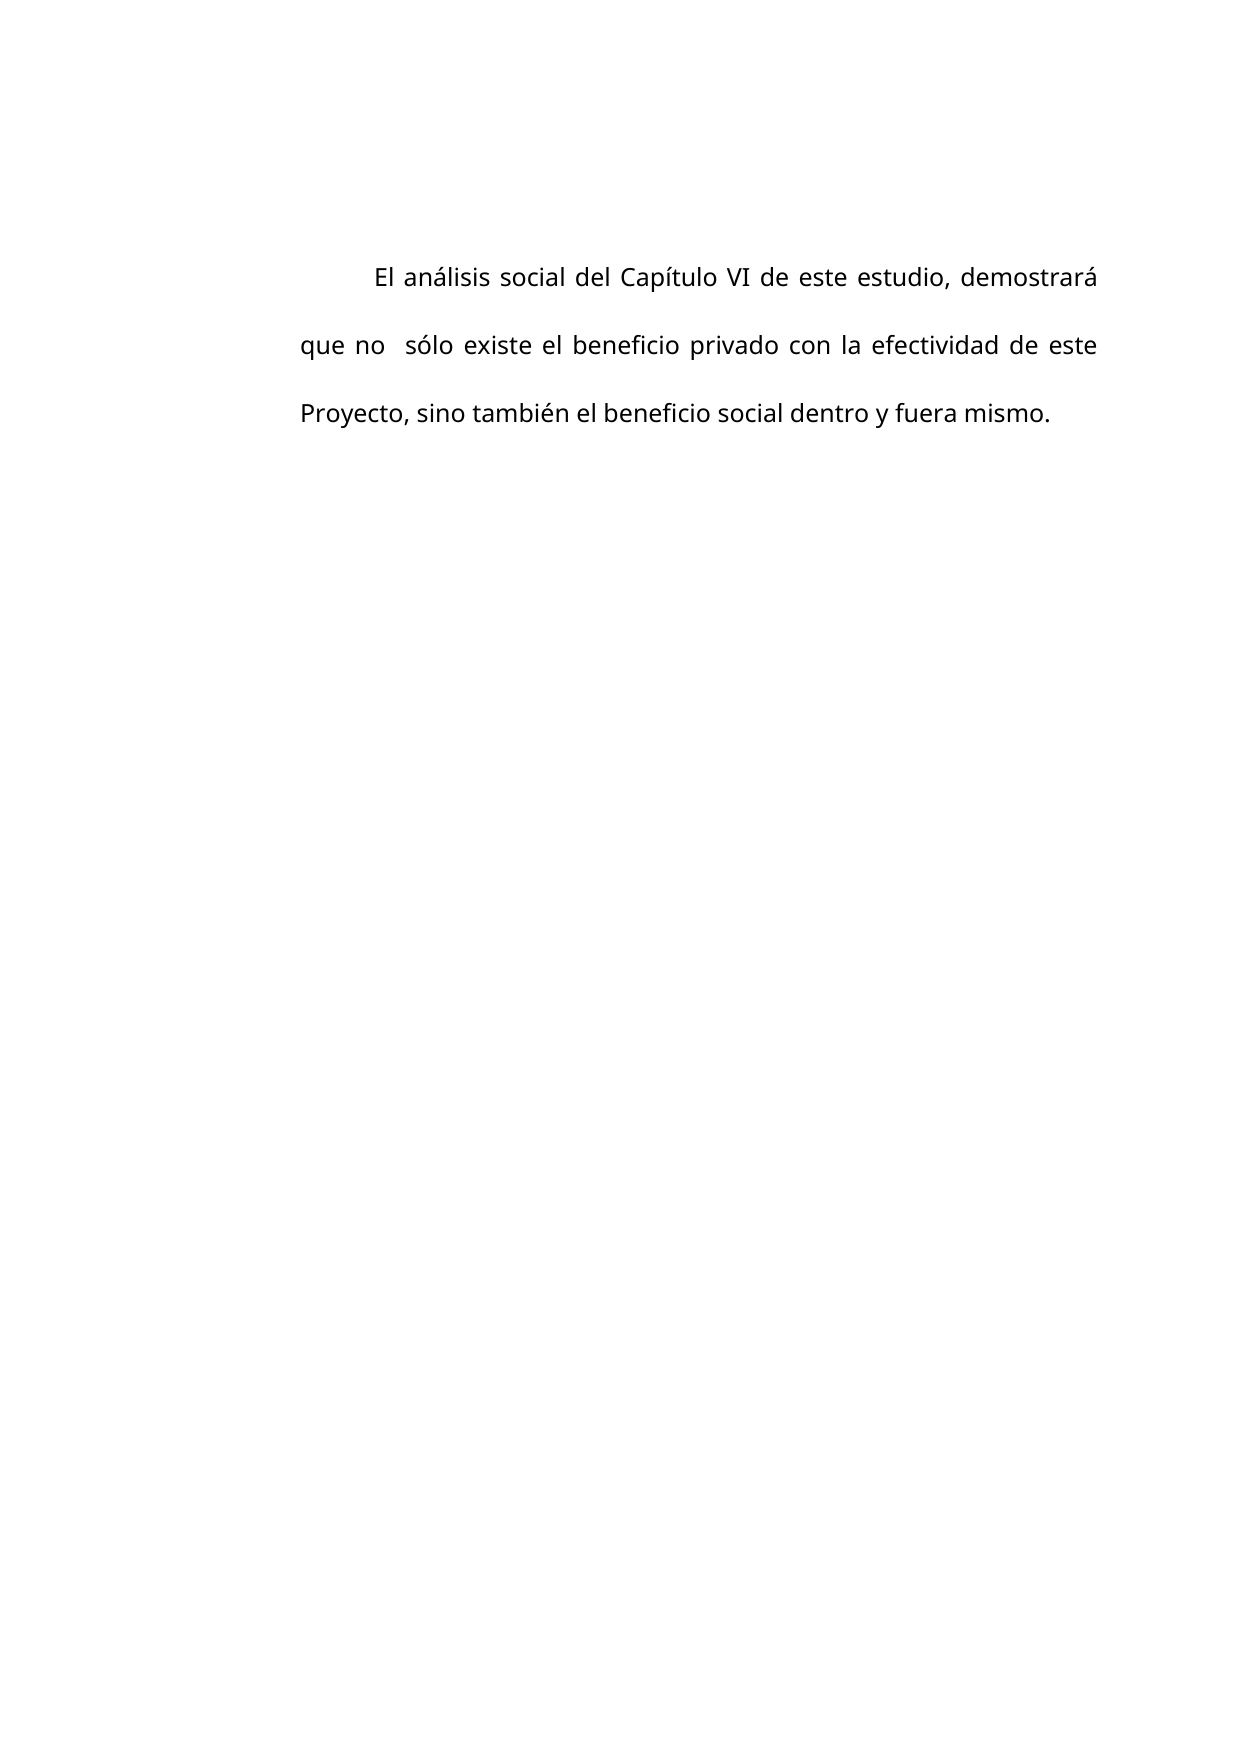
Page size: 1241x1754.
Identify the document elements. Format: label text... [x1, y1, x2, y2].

text El análisis social del Capítulo VI de este estudio, demostrará que no sólo existe el beneficio privado con la efectividad de este Proyecto, sino también el beneficio social dentro y fuera mismo. [300, 260, 1098, 430]
